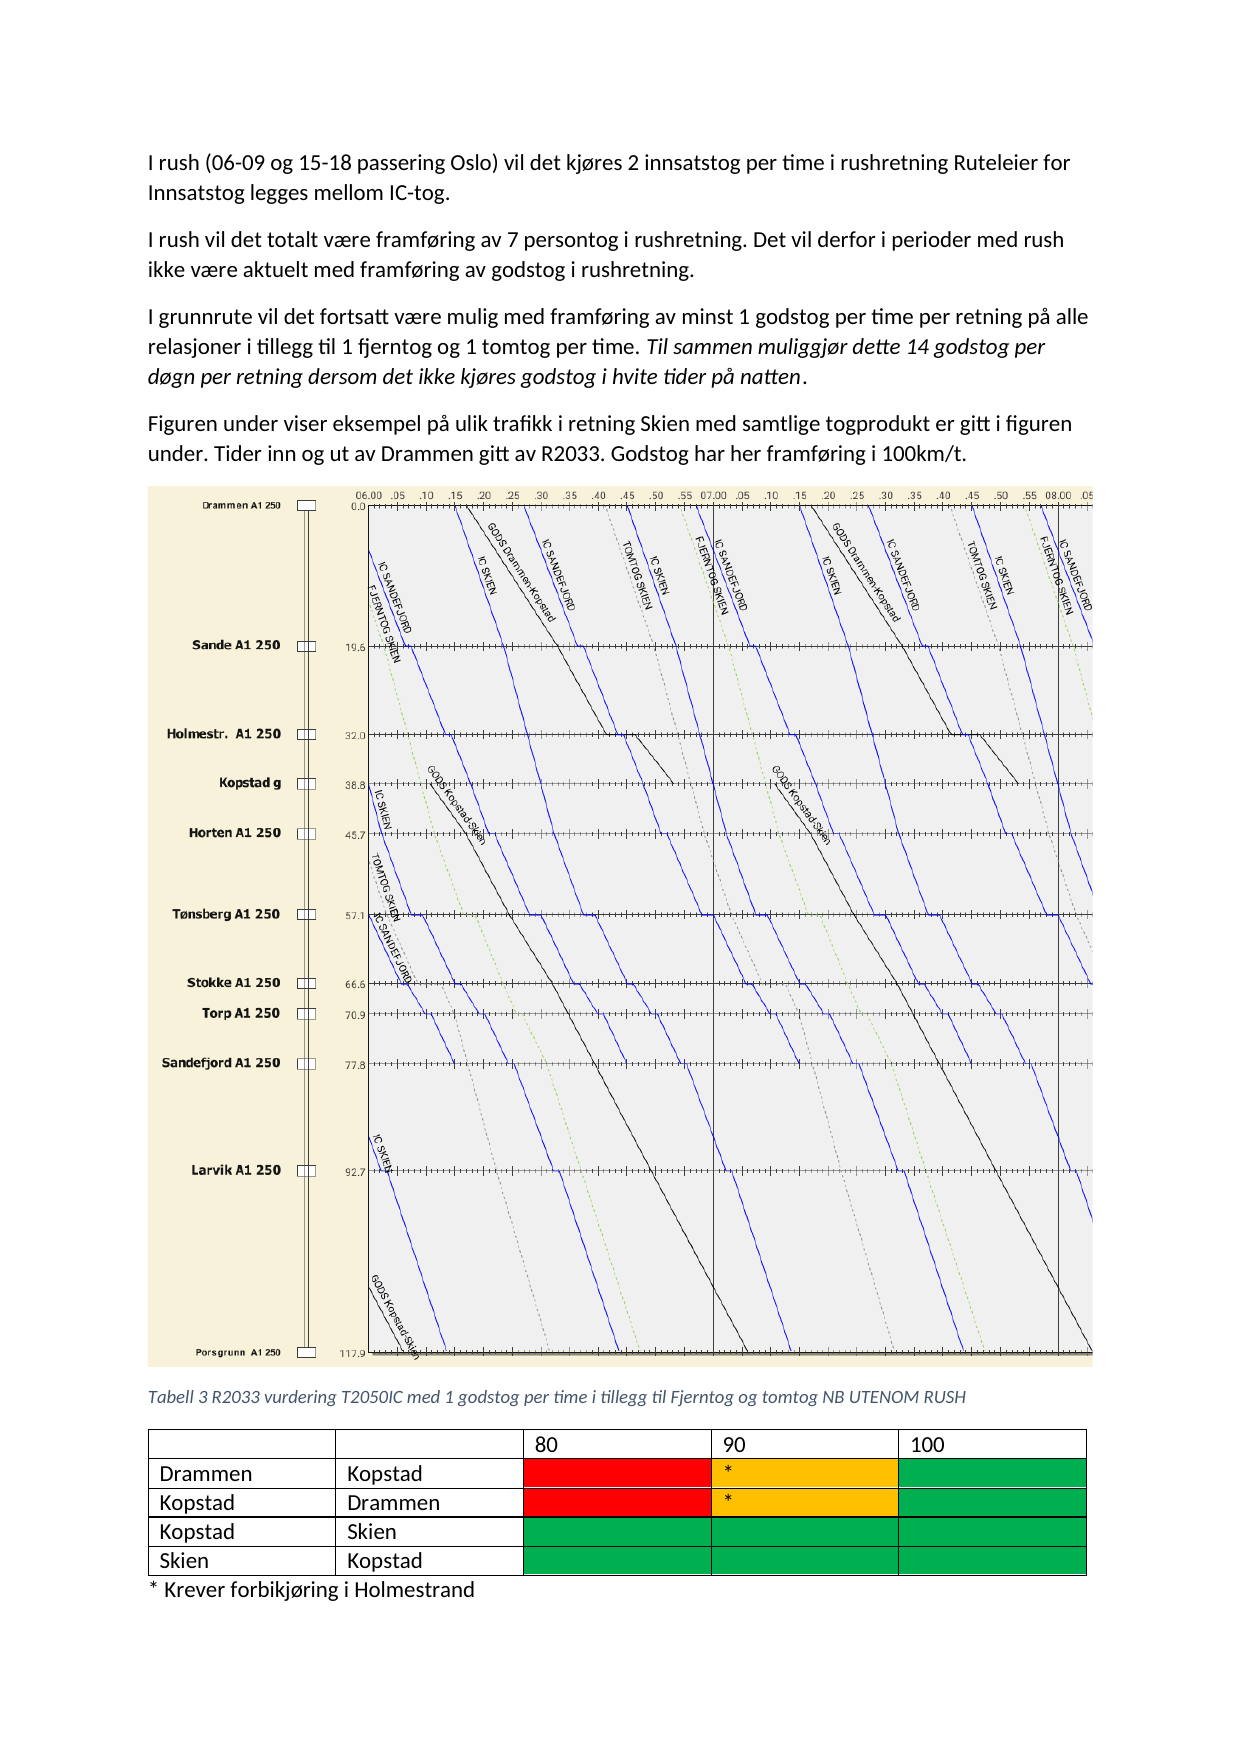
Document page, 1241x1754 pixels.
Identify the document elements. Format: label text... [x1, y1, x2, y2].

table_cell Skien [149, 1547, 335, 1574]
table_cell Drammen [149, 1459, 335, 1487]
table_cell [524, 1547, 711, 1574]
table_header [149, 1430, 335, 1458]
table_cell [899, 1518, 1086, 1546]
table_cell [712, 1547, 898, 1574]
table_cell Drammen [336, 1489, 523, 1516]
picture [147, 486, 1093, 1367]
text I grunnrute vil det fortsatt være mulig med framføring av minst 1 godstog per time per retning på alle relasjoner i tillegg til 1 fjerntog og 1 tomtog per time. Til sammen muliggjør dette 14 godstog per døgn per retning dersom det ikke kjøres godstog i hvite tider på natten. [148, 302, 1093, 390]
table_cell [899, 1489, 1086, 1516]
table_header [336, 1430, 523, 1458]
table_cell [524, 1489, 711, 1516]
table_cell Kopstad [336, 1459, 523, 1487]
text I rush vil det totalt være framføring av 7 persontog i rushretning. Det vil derfor i perioder med rush ikke være aktuelt med framføring av godstog i rushretning. [148, 225, 1093, 283]
table_cell [712, 1518, 898, 1546]
table_cell Kopstad [149, 1518, 335, 1546]
table_header 80 [524, 1430, 711, 1458]
text I rush (06-09 og 15-18 passering Oslo) vil det kjøres 2 innsatstog per time i rushretning Ruteleier for Innsatstog legges mellom IC-tog. [148, 148, 1093, 206]
table_cell [524, 1459, 711, 1487]
table_header 100 [899, 1430, 1086, 1458]
table_cell Kopstad [149, 1489, 335, 1516]
table_cell [524, 1518, 711, 1546]
table_cell Kopstad [336, 1547, 523, 1574]
text Figuren under viser eksempel på ulik trafikk i retning Skien med samtlige togprodukt er gitt i figuren under. Tider inn og ut av Drammen gitt av R2033. Godstog har her framføring i 100km/t. [148, 409, 1093, 467]
text * Krever forbikjøring i Holmestrand [148, 1576, 1093, 1604]
table_cell * [712, 1459, 898, 1487]
table_cell Skien [336, 1518, 523, 1546]
table_cell [899, 1459, 1086, 1487]
table_cell * [712, 1489, 898, 1516]
table_header 90 [712, 1430, 898, 1458]
table_cell [899, 1547, 1086, 1574]
